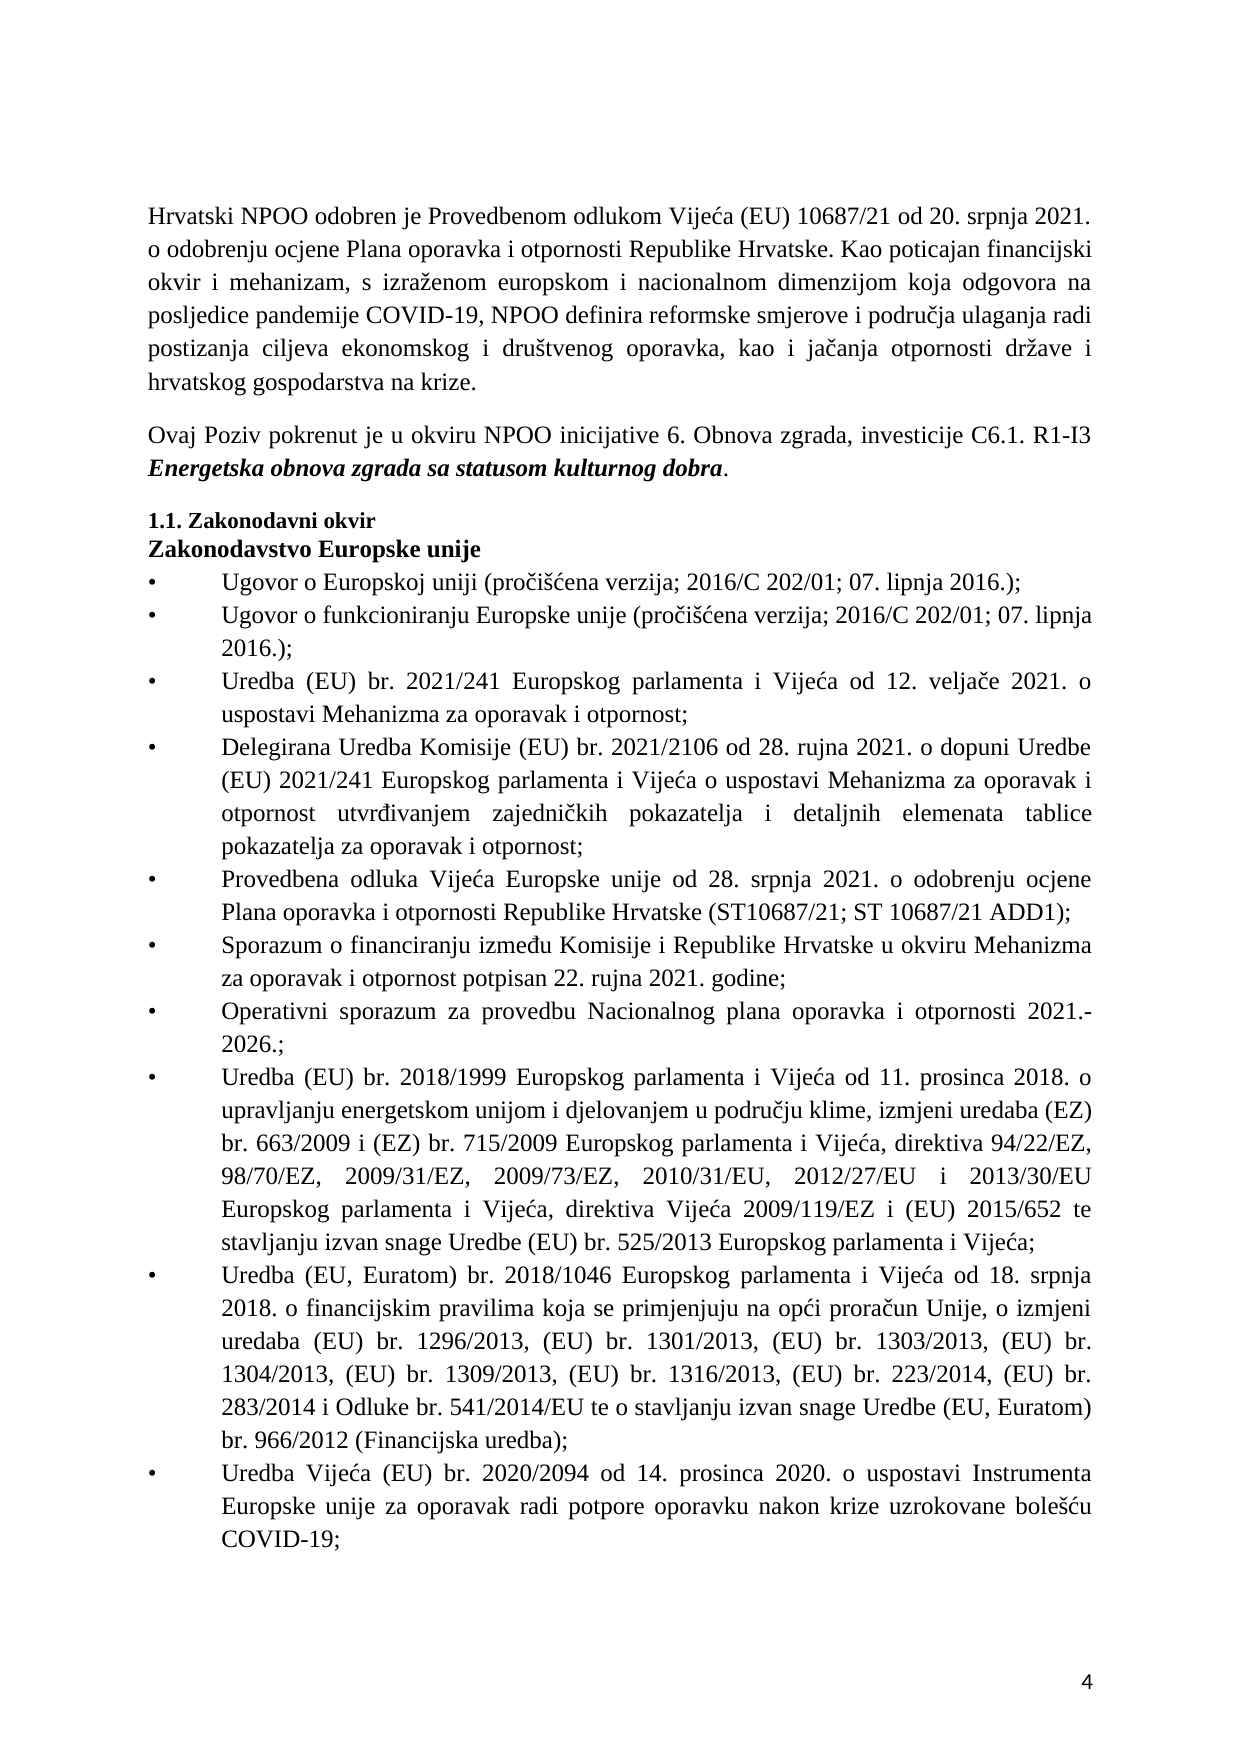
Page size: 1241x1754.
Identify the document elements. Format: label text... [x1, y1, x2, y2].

text • Ugovor o funkcioniranju Europske unije (pročišćena verzija; 2016/C 202/01; 07. lipnja 2016.); [148, 600, 1093, 661]
text • Operativni sporazum za provedbu Nacionalnog plana oporavka i otpornosti 2021.- 2026.; [148, 996, 1093, 1058]
text • Provedbena odluka Vijeća Europske unije od 28. srpnja 2021. o odobrenju ocjene Plana oporavka i otpornosti Republike Hrvatske (ST10687/21; ST 10687/21 ADD1); [148, 864, 1093, 926]
text • Uredba (EU, Euratom) br. 2018/1046 Europskog parlamenta i Vijeća od 18. srpnja 2018. o financijskim pravilima koja se primjenjuju na opći proračun Unije, o izmjeni uredaba (EU) br. 1296/2013, (EU) br. 1301/2013, (EU) br. 1303/2013, (EU) br. 1304/2013, (EU) br. 1309/2013, (EU) br. 1316/2013, (EU) br. 223/2014, (EU) br. 283/2014 i Odluke br. 541/2014/EU te o stavljanju izvan snage Uredbe (EU, Euratom) br. 966/2012 (Financijska uredba); [148, 1260, 1093, 1454]
text • Ugovor o Europskoj uniji (pročišćena verzija; 2016/C 202/01; 07. lipnja 2016.); [148, 567, 1093, 595]
text Ovaj Poziv pokrenut je u okviru NPOO inicijative 6. Obnova zgrada, investicije C6.1. R1-I3 Energetska obnova zgrada sa statusom kulturnog dobra. [148, 420, 1093, 482]
text • Sporazum o financiranju između Komisije i Republike Hrvatske u okviru Mehanizma za oporavak i otpornost potpisan 22. rujna 2021. godine; [148, 930, 1093, 992]
text • Uredba Vijeća (EU) br. 2020/2094 od 14. prosinca 2020. o uspostavi Instrumenta Europske unije za oporavak radi potpore oporavku nakon krize uzrokovane bolešću COVID-19; [148, 1458, 1093, 1553]
text Zakonodavstvo Europske unije [148, 534, 1093, 562]
text • Uredba (EU) br. 2021/241 Europskog parlamenta i Vijeća od 12. veljače 2021. o uspostavi Mehanizma za oporavak i otpornost; [148, 666, 1093, 727]
text • Uredba (EU) br. 2018/1999 Europskog parlamenta i Vijeća od 11. prosinca 2018. o upravljanju energetskom unijom i djelovanjem u području klime, izmjeni uredaba (EZ) br. 663/2009 i (EZ) br. 715/2009 Europskog parlamenta i Vijeća, direktiva 94/22/EZ, 98/70/EZ, 2009/31/EZ, 2009/73/EZ, 2010/31/EU, 2012/27/EU i 2013/30/EU Europskog parlamenta i Vijeća, direktiva Vijeća 2009/119/EZ i (EU) 2015/652 te stavljanju izvan snage Uredbe (EU) br. 525/2013 Europskog parlamenta i Vijeća; [148, 1062, 1093, 1256]
text • Delegirana Uredba Komisije (EU) br. 2021/2106 od 28. rujna 2021. o dopuni Uredbe (EU) 2021/241 Europskog parlamenta i Vijeća o uspostavi Mehanizma za oporavak i otpornost utvrđivanjem zajedničkih pokazatelja i detaljnih elemenata tablice pokazatelja za oporavak i otpornost; [148, 732, 1093, 859]
text Hrvatski NPOO odobren je Provedbenom odlukom Vijeća (EU) 10687/21 od 20. srpnja 2021. o odobrenju ocjene Plana oporavka i otpornosti Republike Hrvatske. Kao poticajan financijski okvir i mehanizam, s izraženom europskom i nacionalnom dimenzijom koja odgovora na posljedice pandemije COVID-19, NPOO definira reformske smjerove i područja ulaganja radi postizanja ciljeva ekonomskog i društvenog oporavka, kao i jačanja otpornosti države i hrvatskog gospodarstva na krize. [148, 201, 1093, 395]
subtitle 1.1. Zakonodavni okvir [148, 507, 1093, 534]
